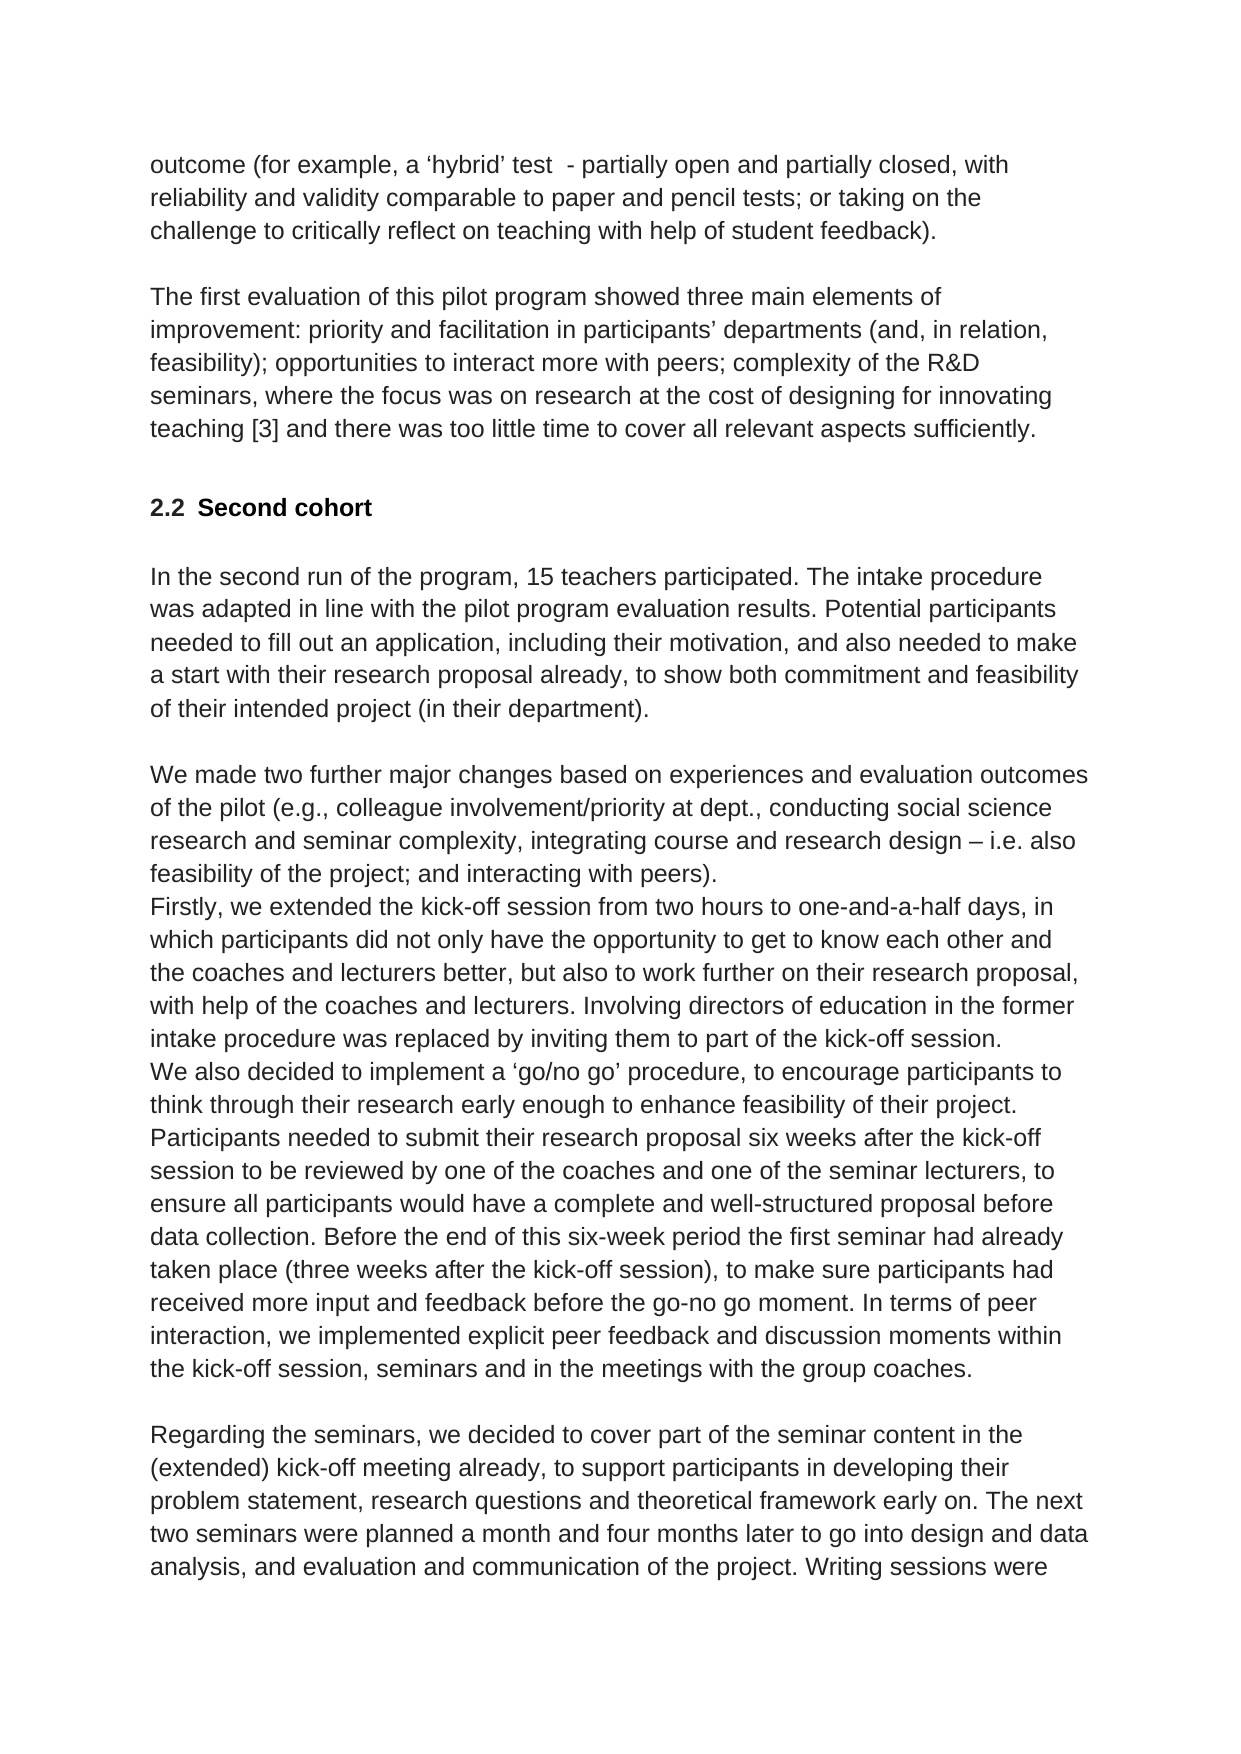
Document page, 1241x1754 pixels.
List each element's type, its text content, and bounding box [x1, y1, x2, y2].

text In the second run of the program, 15 teachers participated. The intake procedure was adapted in line with the pilot program evaluation results. Potential participants needed to fill out an application, including their motivation, and also needed to make a start with their research proposal already, to show both commitment and feasibility of their intended project (in their department). [150, 561, 1090, 722]
text Firstly, we extended the kick-off session from two hours to one-and-a-half days, in which participants did not only have the opportunity to get to know each other and the coaches and lecturers better, but also to work further on their research proposal, with help of the coaches and lecturers. Involving directors of education in the former intake procedure was replaced by inviting them to part of the kick-off session. We also decided to implement a ‘go/no go’ procedure, to encourage participants to think through their research early enough to enhance feasibility of their project. Participants needed to submit their research proposal six weeks after the kick-off session to be reviewed by one of the coaches and one of the seminar lecturers, to ensure all participants would have a complete and well-structured proposal before data collection. Before the end of this six-week period the first seminar had already taken place (three weeks after the kick-off session), to make sure participants had received more input and feedback before the go-no go moment. In terms of peer interaction, we implemented explicit peer feedback and discussion moments within the kick-off session, seminars and in the meetings with the group coaches. [150, 892, 1090, 1383]
subtitle Second cohort [150, 493, 1090, 521]
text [150, 150, 1090, 245]
text We made two further major changes based on experiences and evaluation outcomes of the pilot (e.g., colleague involvement/priority at dept., conducting social science research and seminar complexity, integrating course and research design – i.e. also feasibility of the project; and interacting with peers). [150, 759, 1090, 887]
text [150, 1420, 1090, 1581]
text The first evaluation of this pilot program showed three main elements of improvement: priority and facilitation in participants’ departments (and, in relation, feasibility); opportunities to interact more with peers; complexity of the R&D seminars, where the focus was on research at the cost of designing for innovating teaching [3] and there was too little time to cover all relevant aspects sufficiently. [150, 282, 1090, 443]
